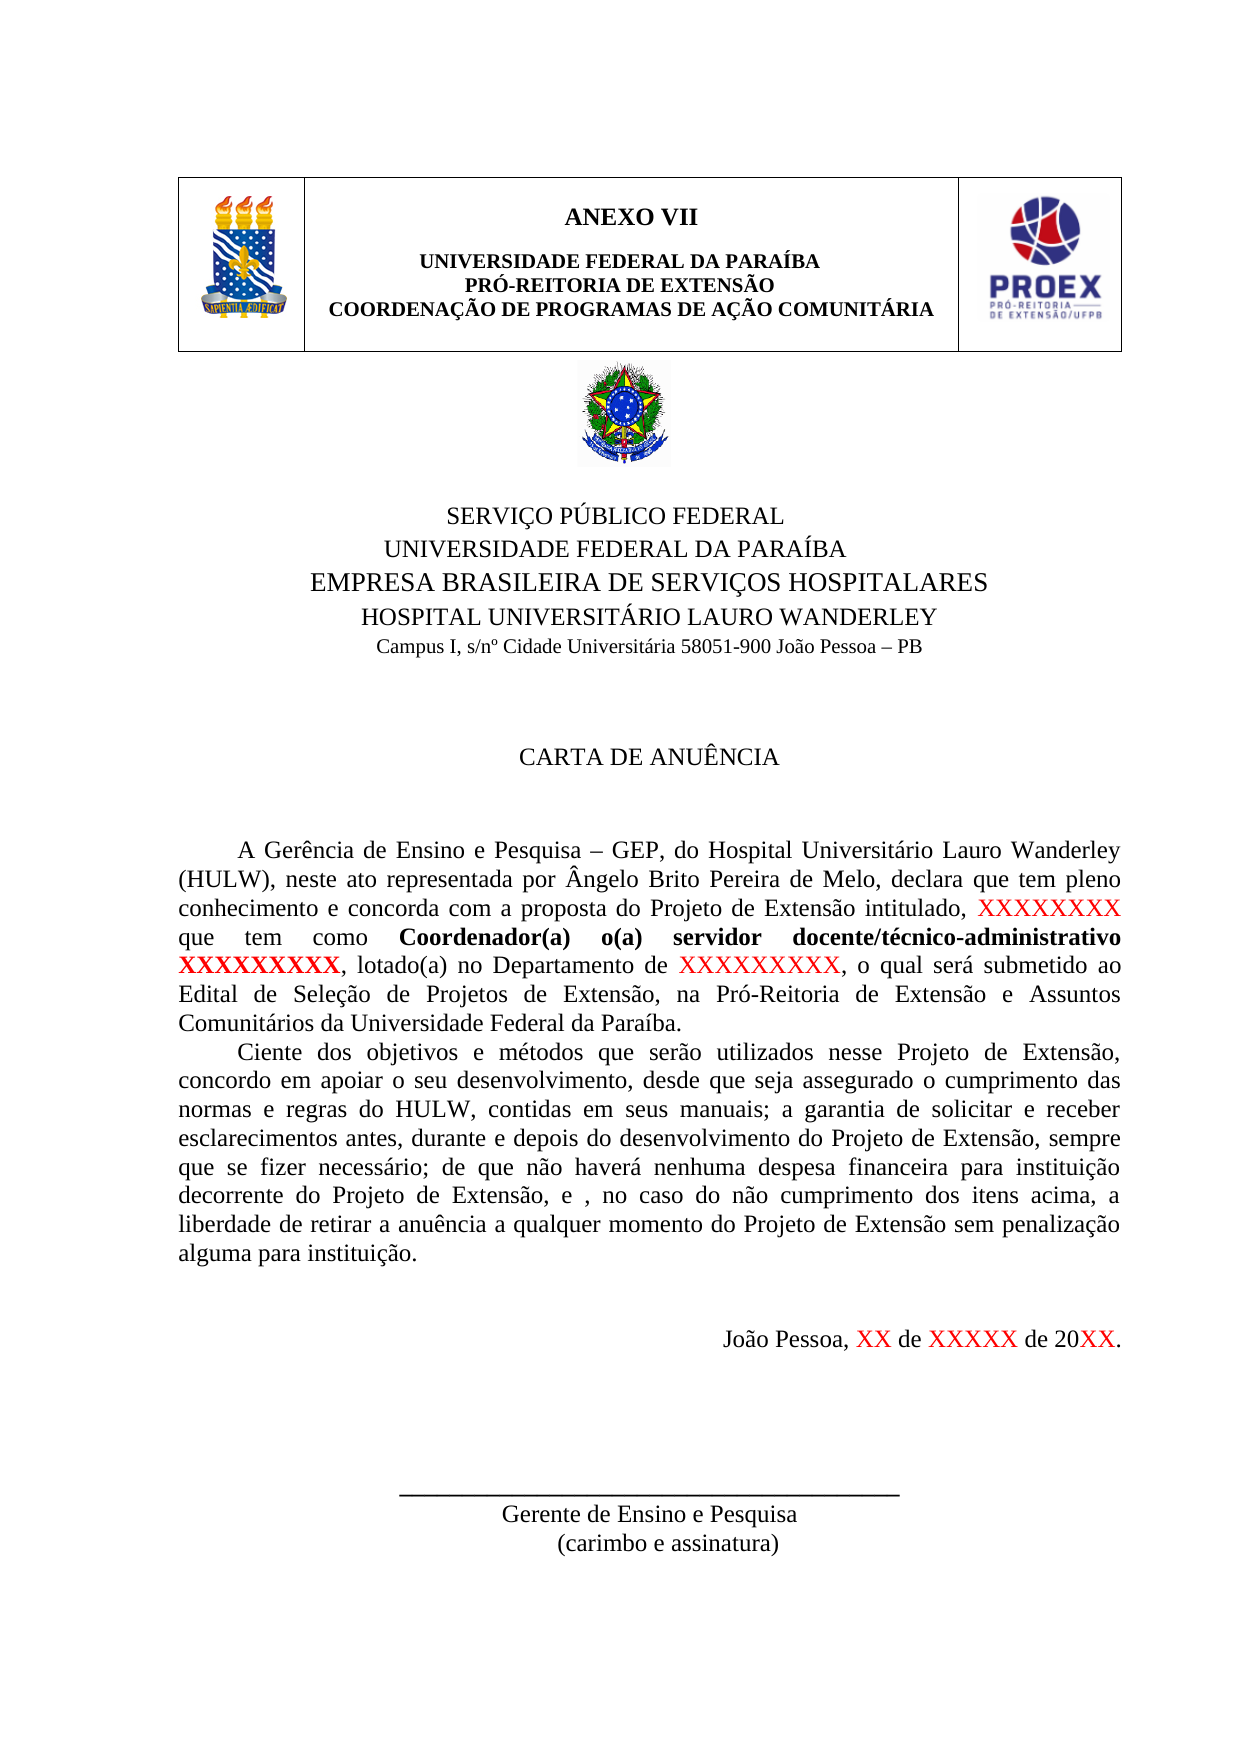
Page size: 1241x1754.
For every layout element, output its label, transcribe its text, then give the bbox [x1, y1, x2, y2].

text João Pessoa, XX de XXXXX de 20XX. [177, 1324, 1122, 1353]
text Gerente de Ensino e Pesquisa [177, 1499, 1122, 1528]
text Campus I, s/nº Cidade Universitária 58051-900 João Pessoa – PB [177, 634, 1122, 658]
text EMPRESA BRASILEIRA DE SERVIÇOS HOSPITALARES [177, 567, 1122, 598]
picture [968, 182, 1113, 329]
picture [577, 360, 672, 467]
text ________________________________________ [177, 1471, 1122, 1499]
picture [193, 190, 294, 329]
text CARTA DE ANUÊNCIA [177, 742, 1122, 770]
text A Gerência de Ensino e Pesquisa – GEP, do Hospital Universitário Lauro Wanderley (HULW), neste ato representada por Ângelo Brito Pereira de Melo, declara que tem pleno conhecimento e concorda com a proposta do Projeto de Extensão intitulado, XXXXXXXX que tem como Coordenador(a) o(a) servidor docente/técnico-administrativo XXXXXXXXX, lotado(a) no Departamento de XXXXXXXXX, o qual será submetido ao Edital de Seleção de Projetos de Extensão, na Pró-Reitoria de Extensão e Assuntos Comunitários da Universidade Federal da Paraíba. [178, 836, 1122, 1037]
table_header [179, 178, 304, 351]
table_header [959, 178, 1121, 351]
table_header ANEXO VII UNIVERSIDADE FEDERAL DA PARAÍBA PRÓ-REITORIA DE EXTENSÃO COORDENAÇÃO DE PROGRAMAS DE AÇÃO COMUNITÁRIA [305, 178, 958, 351]
text SERVIÇO PÚBLICO FEDERAL [59, 501, 1053, 530]
text (carimbo e assinatura) [214, 1528, 1122, 1557]
text Ciente dos objetivos e métodos que serão utilizados nesse Projeto de Extensão, concordo em apoiar o seu desenvolvimento, desde que seja assegurado o cumprimento das normas e regras do HULW, contidas em seus manuais; a garantia de solicitar e receber esclarecimentos antes, durante e depois do desenvolvimento do Projeto de Extensão, sempre que se fizer necessário; de que não haverá nenhuma despesa financeira para instituição decorrente do Projeto de Extensão, e , no caso do não cumprimento dos itens acima, a liberdade de retirar a anuência a qualquer momento do Projeto de Extensão sem penalização alguma para instituição. [178, 1037, 1122, 1267]
text HOSPITAL UNIVERSITÁRIO LAURO WANDERLEY [177, 602, 1122, 630]
text UNIVERSIDADE FEDERAL DA PARAÍBA [59, 534, 1053, 563]
